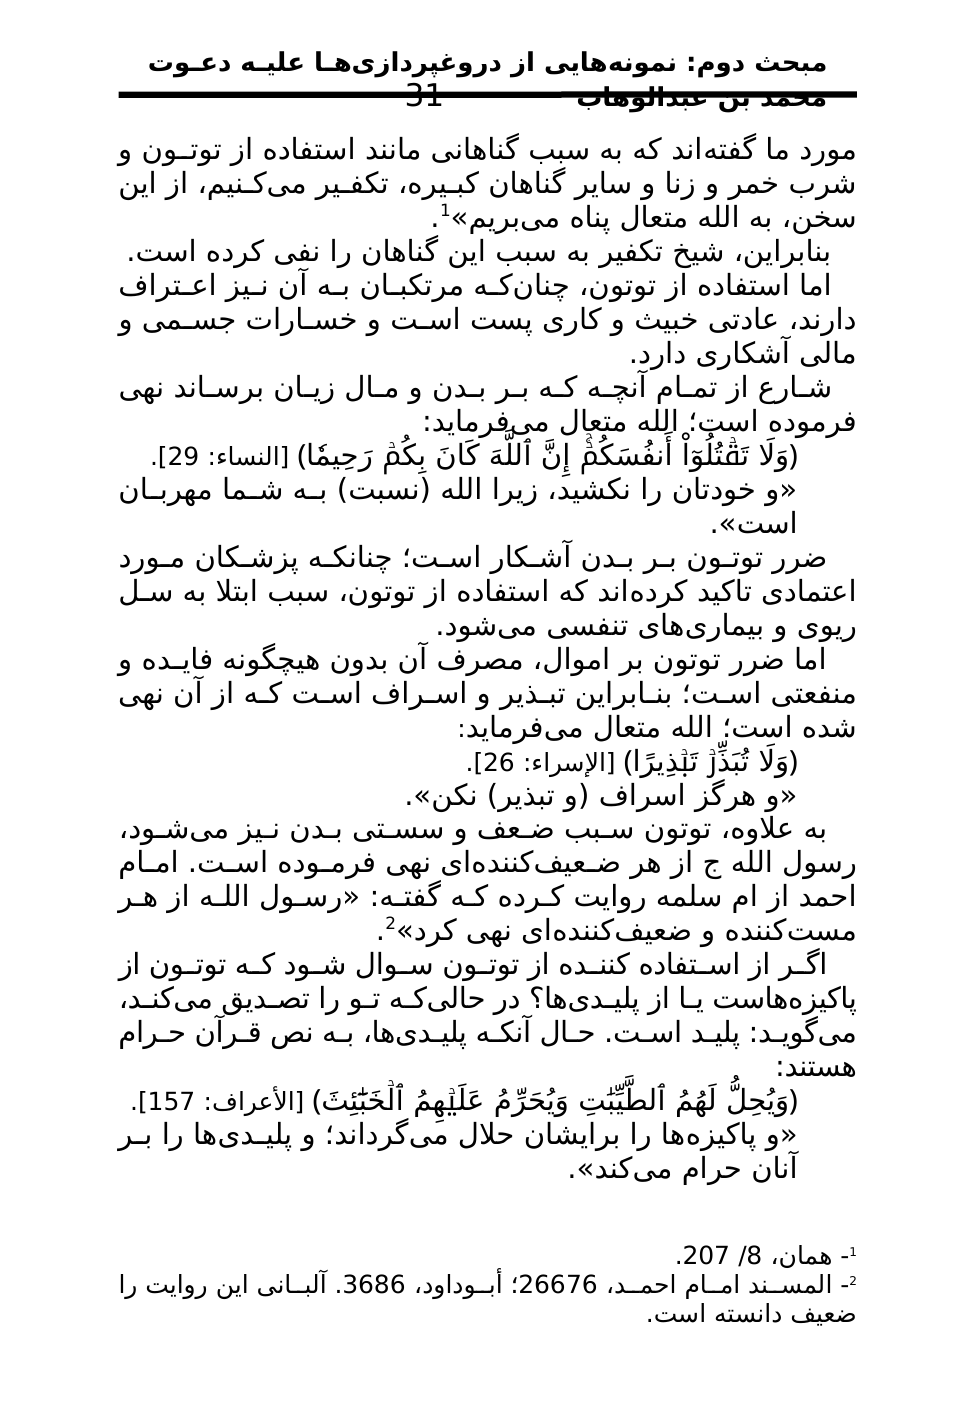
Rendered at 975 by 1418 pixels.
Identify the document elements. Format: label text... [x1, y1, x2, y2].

text بنابراین، شیخ تکفیر به سبب این گناهان را نفی کرده است. [118, 234, 857, 268]
text ﴿وَلَا تَقۡتُلُوٓاْ أَنفُسَكُمۡۚ إِنَّ ٱللَّهَ كَانَ بِكُمۡ رَحِيمٗا﴾ [النساء: 29]. [118, 438, 798, 472]
text اگر از استفاده کننده از توتون سوال شود که توتون از پاکیزه‌هاست یا از پلیدی‌ها؟ در حالی‌که تو را تصدیق می‌کند، می‌گوید: پلید است. حال آنکه پلیدی‌ها، به نص قرآن حرام هستند: [118, 948, 857, 1083]
text شارع از تمام آنچه که بر بدن و مال زیان برساند نهی فرموده است؛ الله متعال می‌فرماید: [118, 370, 857, 438]
text ﴿وَيُحِلُّ لَهُمُ ٱلطَّيِّبَٰتِ وَيُحَرِّمُ عَلَيۡهِمُ ٱلۡخَبَٰٓئِثَ﴾ [الأعراف: 157]. [118, 1083, 798, 1117]
text «و خودتان را نکشید، زیرا الله (نسبت) به شما مهربان است». [118, 472, 798, 540]
text اما ضرر توتون بر اموال، مصرف آن بدون هیچگونه فایده و منفعتی است؛ بنابراین تبذیر و اسراف است که از آن نهی شده است؛ الله متعال می‌فرماید: [118, 642, 857, 744]
text «و هرگز اسراف (و تبذیر) نکن». [118, 778, 798, 812]
text «و پاکیزه‌ها را برایشان حلال می‌گرداند؛ و پلیدی‌ها را بر آنان حرام می‌کند». [118, 1117, 798, 1185]
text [118, 133, 857, 234]
text اما استفاده از توتون، چنان‌که مرتکبان به آن نیز اعتراف دارند، عادتی خبیث و کاری پست است و خسارات جسمی و مالی آشکاری دارد. [118, 268, 857, 370]
text ضرر توتون بر بدن آشکار است؛ چنانکه پزشکان مورد اعتمادی تاکید کرده‌اند که استفاده از توتون، سبب ابتلا به سل ریوی و بیماری‌های تنفسی می‌شود. [118, 540, 857, 642]
text به علاوه، توتون سبب ضعف و سستی بدن نیز می‌شود، رسول الله ج از هر ضعیف‌کننده‌ای نهی فرموده است. امام احمد از ام سلمه روایت کرده که گفته: «رسول الله از هر مست‌کننده و ضعیف‌کننده‌ای نهی کرد». [118, 812, 857, 948]
text ﴿وَلَا تُبَذِّرۡ تَبۡذِيرًا﴾ [الإسراء: 26]. [118, 744, 798, 778]
